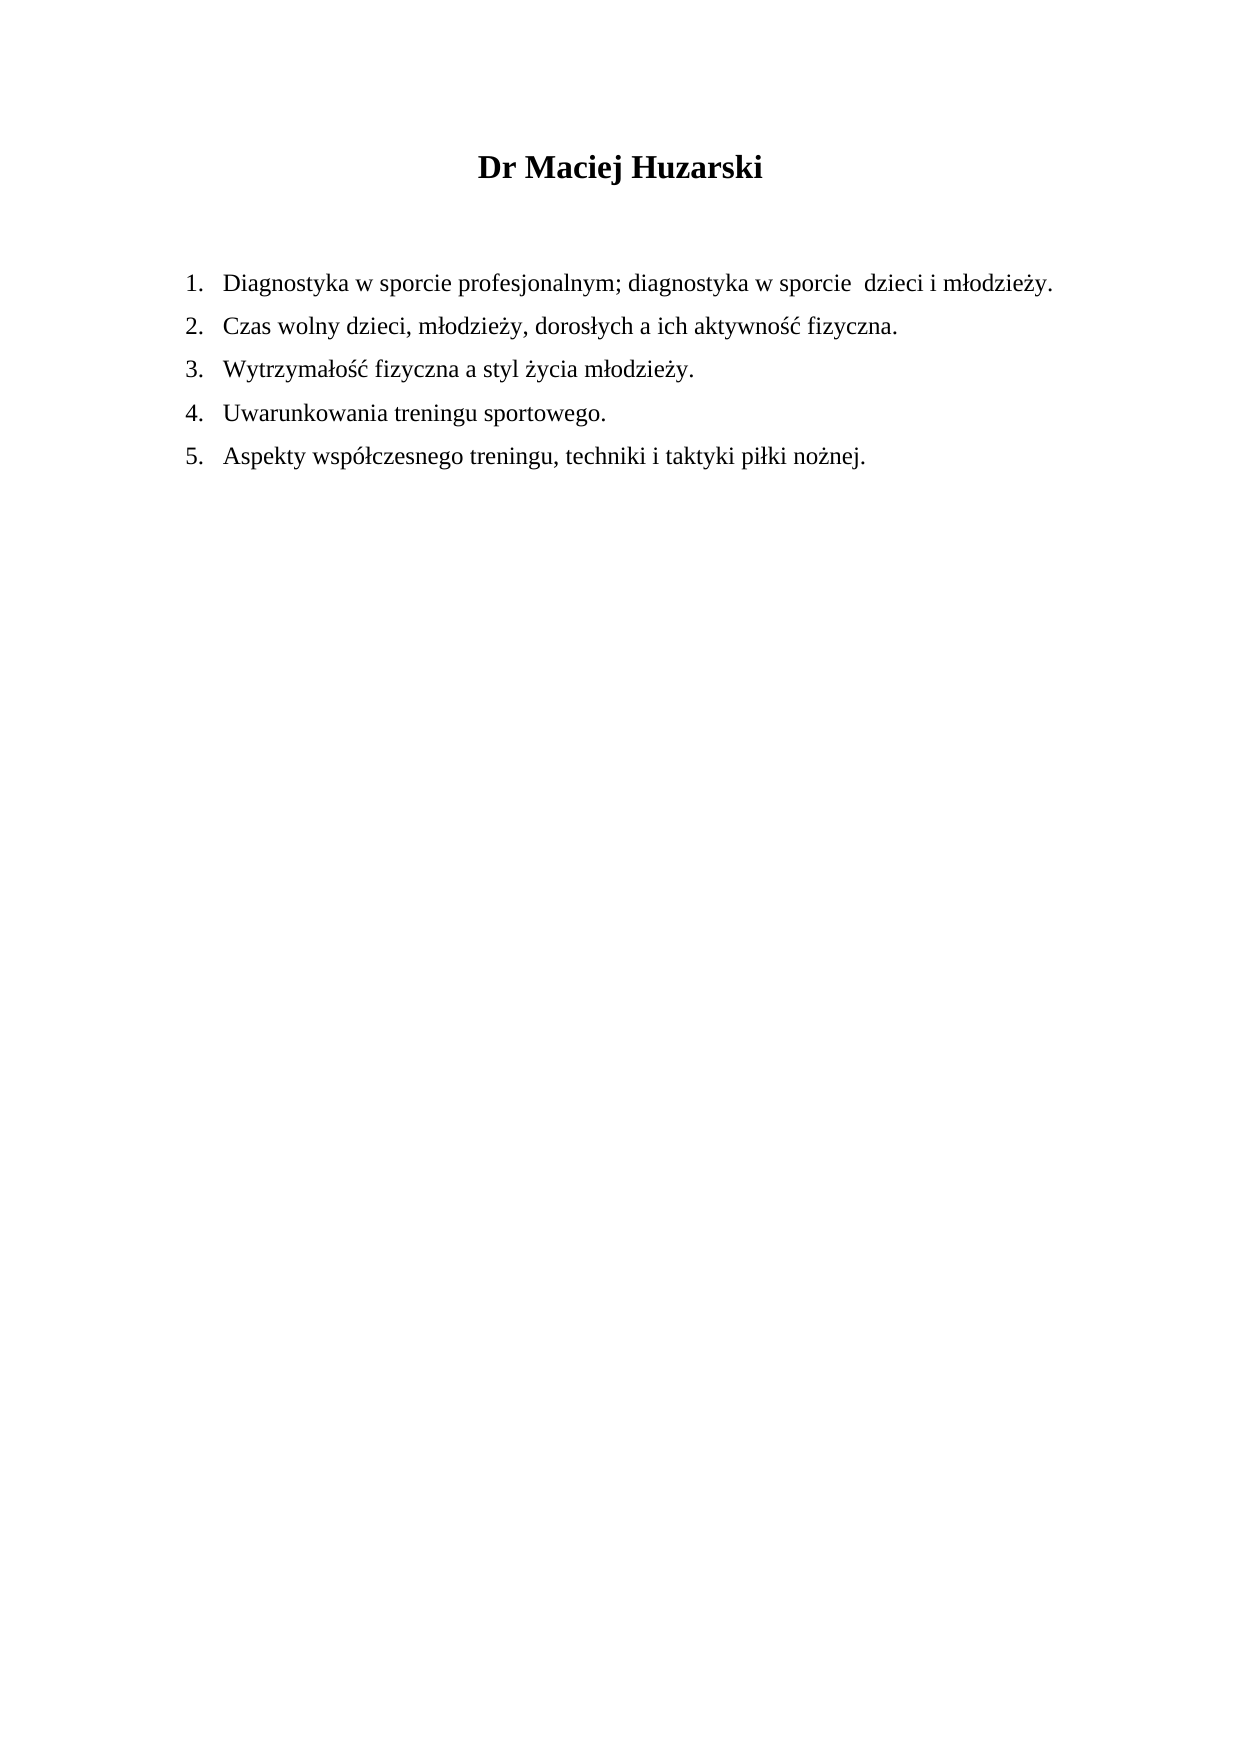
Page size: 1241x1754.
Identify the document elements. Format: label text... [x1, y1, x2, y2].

list Aspekty współczesnego treningu, techniki i taktyki piłki nożnej. [185, 441, 1093, 469]
list Czas wolny dzieci, młodzieży, dorosłych a ich aktywność fizyczna. [185, 311, 1093, 340]
list Diagnostyka w sporcie profesjonalnym; diagnostyka w sporcie dzieci i młodzieży. [185, 268, 1093, 297]
list Uwarunkowania treningu sportowego. [185, 398, 1093, 426]
list Wytrzymałość fizyczna a styl życia młodzieży. [185, 354, 1093, 383]
text Dr Maciej Huzarski [148, 148, 1093, 186]
